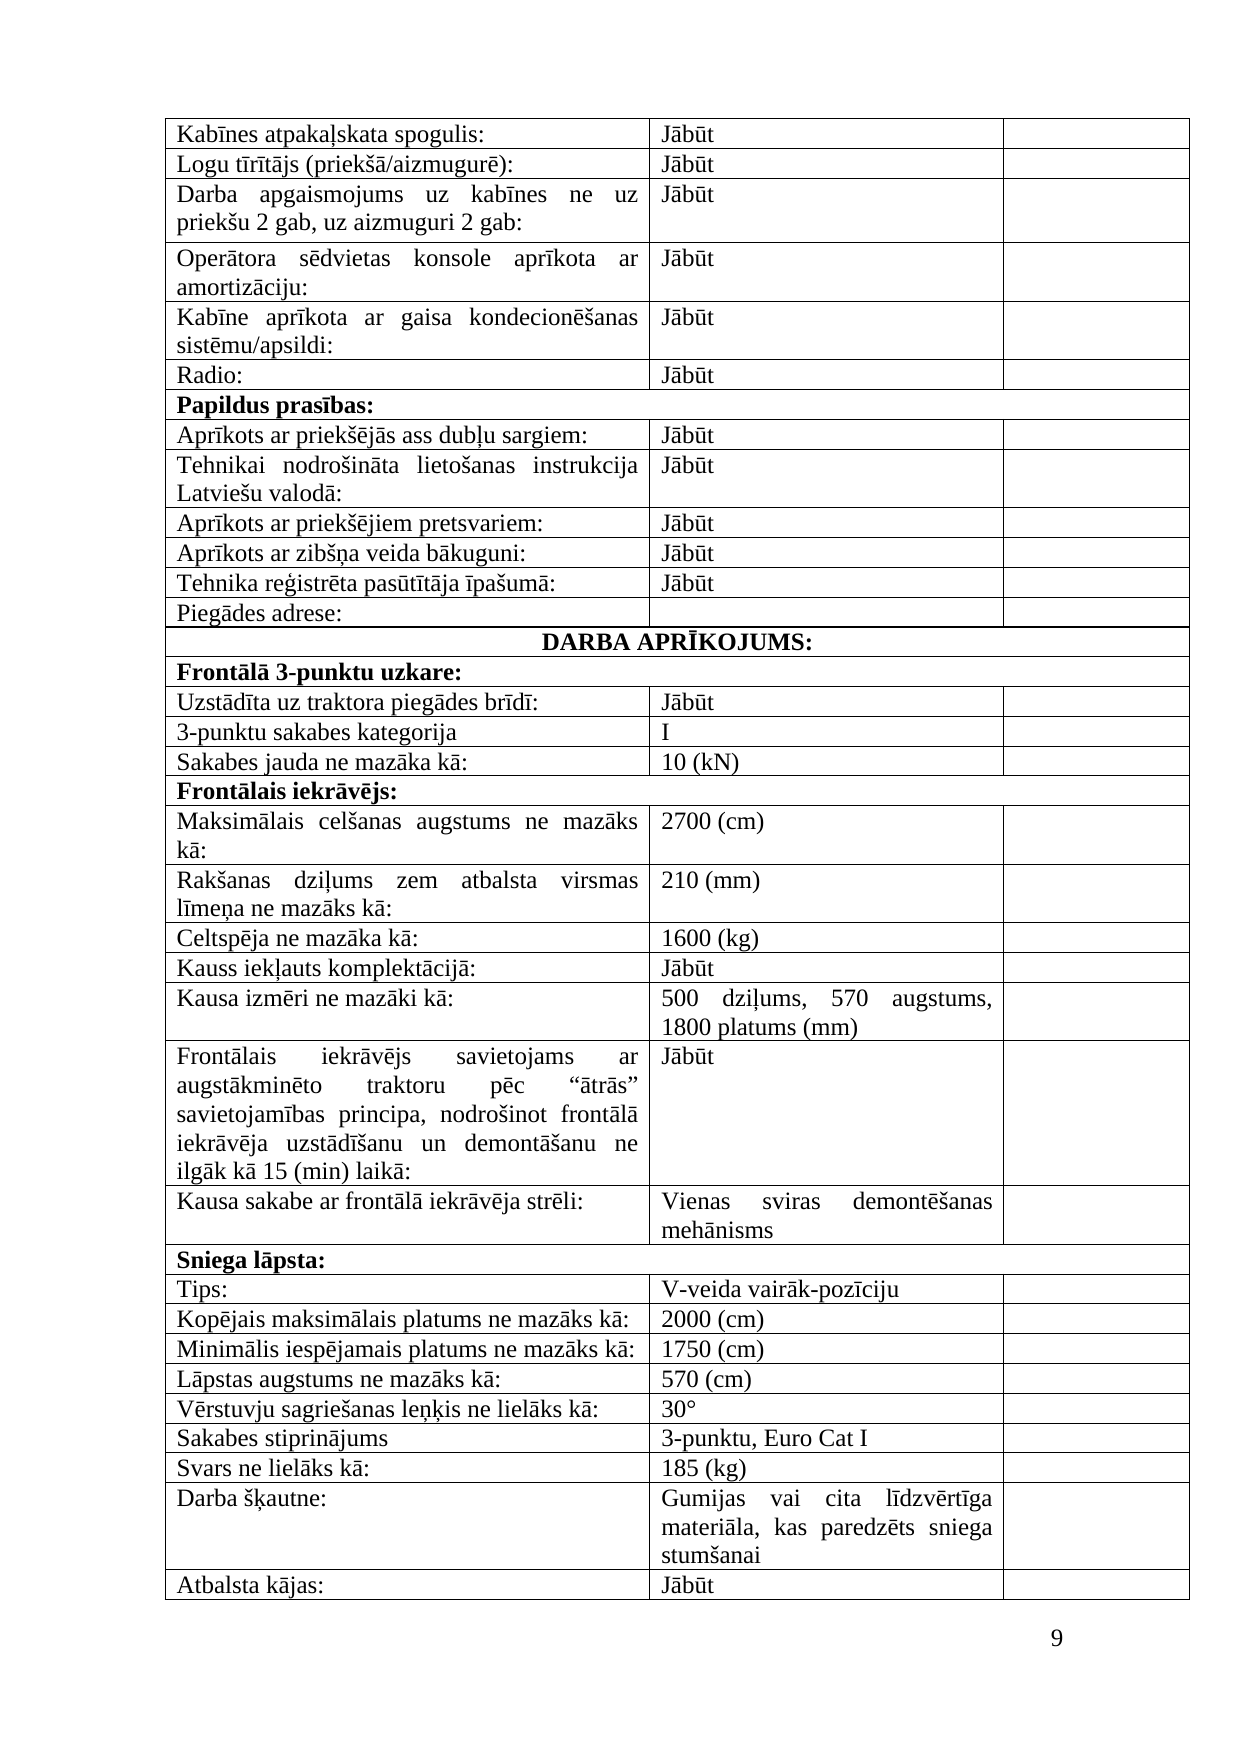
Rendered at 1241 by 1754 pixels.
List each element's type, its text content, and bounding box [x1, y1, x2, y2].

table_cell [1004, 923, 1189, 952]
table_cell Aprīkots ar zibšņa veida bākuguni: [166, 538, 649, 567]
table_cell [1004, 598, 1189, 626]
table_cell Sakabes jauda ne mazāka kā: [166, 747, 649, 775]
table_cell [1004, 747, 1189, 775]
table_cell 210 (mm) [650, 865, 1003, 922]
table_cell Jābūt [650, 179, 1003, 242]
table_cell Kauss iekļauts komplektācijā: [166, 953, 649, 982]
table_cell [1004, 179, 1189, 242]
table_cell 30° [650, 1394, 1003, 1422]
table_cell [1004, 806, 1189, 864]
table_cell Kausa sakabe ar frontālā iekrāvēja strēli: [166, 1186, 649, 1244]
table_cell Tips: [166, 1275, 649, 1303]
table_cell 1750 (cm) [650, 1334, 1003, 1363]
table_cell [1004, 717, 1189, 746]
table_cell Darba apgaismojums uz kabīnes ne uz priekšu 2 gab, uz aizmuguri 2 gab: [166, 179, 649, 242]
table_cell [1004, 119, 1189, 148]
table_cell [1004, 568, 1189, 597]
table_cell 2700 (cm) [650, 806, 1003, 864]
table_cell [1004, 1453, 1189, 1482]
table_cell [1004, 687, 1189, 716]
table_cell Vērstuvju sagriešanas leņķis ne lielāks kā: [166, 1394, 649, 1422]
table_cell Tehnika reģistrēta pasūtītāja īpašumā: [166, 568, 649, 597]
table_cell Jābūt [650, 953, 1003, 982]
table_cell Radio: [166, 360, 649, 389]
table_cell Rakšanas dziļums zem atbalsta virsmas līmeņa ne mazāks kā: [166, 865, 649, 922]
table_cell [1004, 360, 1189, 389]
table_cell [1004, 1364, 1189, 1393]
table_cell [1004, 1041, 1189, 1185]
table_cell Minimālis iespējamais platums ne mazāks kā: [166, 1334, 649, 1363]
table_cell Frontālā 3-punktu uzkare: [166, 657, 1189, 686]
table_cell 3-punktu sakabes kategorija [166, 717, 649, 746]
table_cell Darba šķautne: [166, 1483, 649, 1569]
table_cell Atbalsta kājas: [166, 1570, 649, 1599]
table_cell Uzstādīta uz traktora piegādes brīdī: [166, 687, 649, 716]
table_cell [650, 598, 1003, 626]
table_cell 3-punktu, Euro Cat I [650, 1424, 1003, 1452]
table_cell Vienas sviras demontēšanas mehānisms [650, 1186, 1003, 1244]
table_cell 10 (kN) [650, 747, 1003, 775]
table_cell Jābūt [650, 450, 1003, 507]
table_cell Piegādes adrese: [166, 598, 649, 626]
table_cell 570 (cm) [650, 1364, 1003, 1393]
table_cell Aprīkots ar priekšējās ass dubļu sargiem: [166, 420, 649, 449]
table_cell Jābūt [650, 1570, 1003, 1599]
table_cell Jābūt [650, 687, 1003, 716]
table_cell 2000 (cm) [650, 1304, 1003, 1333]
table_cell Lāpstas augstums ne mazāks kā: [166, 1364, 649, 1393]
table_cell [1004, 1186, 1189, 1244]
table_cell [1004, 508, 1189, 537]
table_cell Gumijas vai cita līdzvērtīga materiāla, kas paredzēts sniega stumšanai [650, 1483, 1003, 1569]
table_cell [1004, 1304, 1189, 1333]
table_cell Jābūt [650, 243, 1003, 301]
table_cell Jābūt [650, 568, 1003, 597]
table_cell Celtspēja ne mazāka kā: [166, 923, 649, 952]
table_cell Jābūt [650, 360, 1003, 389]
table_cell Kopējais maksimālais platums ne mazāks kā: [166, 1304, 649, 1333]
table_cell [1004, 983, 1189, 1040]
table_cell [1004, 953, 1189, 982]
table_cell [1004, 1483, 1189, 1569]
table_cell [1004, 243, 1189, 301]
table_cell [1004, 1275, 1189, 1303]
table_cell [1004, 538, 1189, 567]
table_cell 185 (kg) [650, 1453, 1003, 1482]
table_cell Jābūt [650, 538, 1003, 567]
table_cell Sakabes stiprinājums [166, 1424, 649, 1452]
table_cell [1004, 420, 1189, 449]
table_cell [1004, 1334, 1189, 1363]
table_cell [1004, 149, 1189, 178]
table_cell Jābūt [650, 149, 1003, 178]
table_cell Jābūt [650, 508, 1003, 537]
table_cell Jābūt [650, 1041, 1003, 1185]
table_cell Sniega lāpsta: [166, 1245, 1189, 1273]
table_cell Jābūt [650, 119, 1003, 148]
table_cell Kabīnes atpakaļskata spogulis: [166, 119, 649, 148]
table_cell [1004, 1570, 1189, 1599]
table_cell Papildus prasības: [166, 390, 1189, 419]
table_cell Kausa izmēri ne mazāki kā: [166, 983, 649, 1040]
table_cell I [650, 717, 1003, 746]
table_cell [1004, 1424, 1189, 1452]
table_cell Kabīne aprīkota ar gaisa kondecionēšanas sistēmu/apsildi: [166, 302, 649, 359]
table_cell Operātora sēdvietas konsole aprīkota ar amortizāciju: [166, 243, 649, 301]
table_cell 500 dziļums, 570 augstums, 1800 platums (mm) [650, 983, 1003, 1040]
table_cell Maksimālais celšanas augstums ne mazāks kā: [166, 806, 649, 864]
table_cell Logu tīrītājs (priekšā/aizmugurē): [166, 149, 649, 178]
table_cell 1600 (kg) [650, 923, 1003, 952]
table_cell Frontālais iekrāvējs savietojams ar augstākminēto traktoru pēc “ātrās” savietojamības principa, nodrošinot frontālā iekrāvēja uzstādīšanu un demontāšanu ne ilgāk kā 15 (min) laikā: [166, 1041, 649, 1185]
table_cell [1004, 450, 1189, 507]
table_cell Tehnikai nodrošināta lietošanas instrukcija Latviešu valodā: [166, 450, 649, 507]
table_cell V-veida vairāk-pozīciju [650, 1275, 1003, 1303]
table_cell DARBA APRĪKOJUMS: [166, 628, 1189, 656]
table_cell Jābūt [650, 420, 1003, 449]
table_cell [1004, 865, 1189, 922]
table_cell [1004, 1394, 1189, 1422]
table_cell Jābūt [650, 302, 1003, 359]
table_cell Frontālais iekrāvējs: [166, 776, 1189, 805]
table_cell [1004, 302, 1189, 359]
table_cell Svars ne lielāks kā: [166, 1453, 649, 1482]
table_cell Aprīkots ar priekšējiem pretsvariem: [166, 508, 649, 537]
